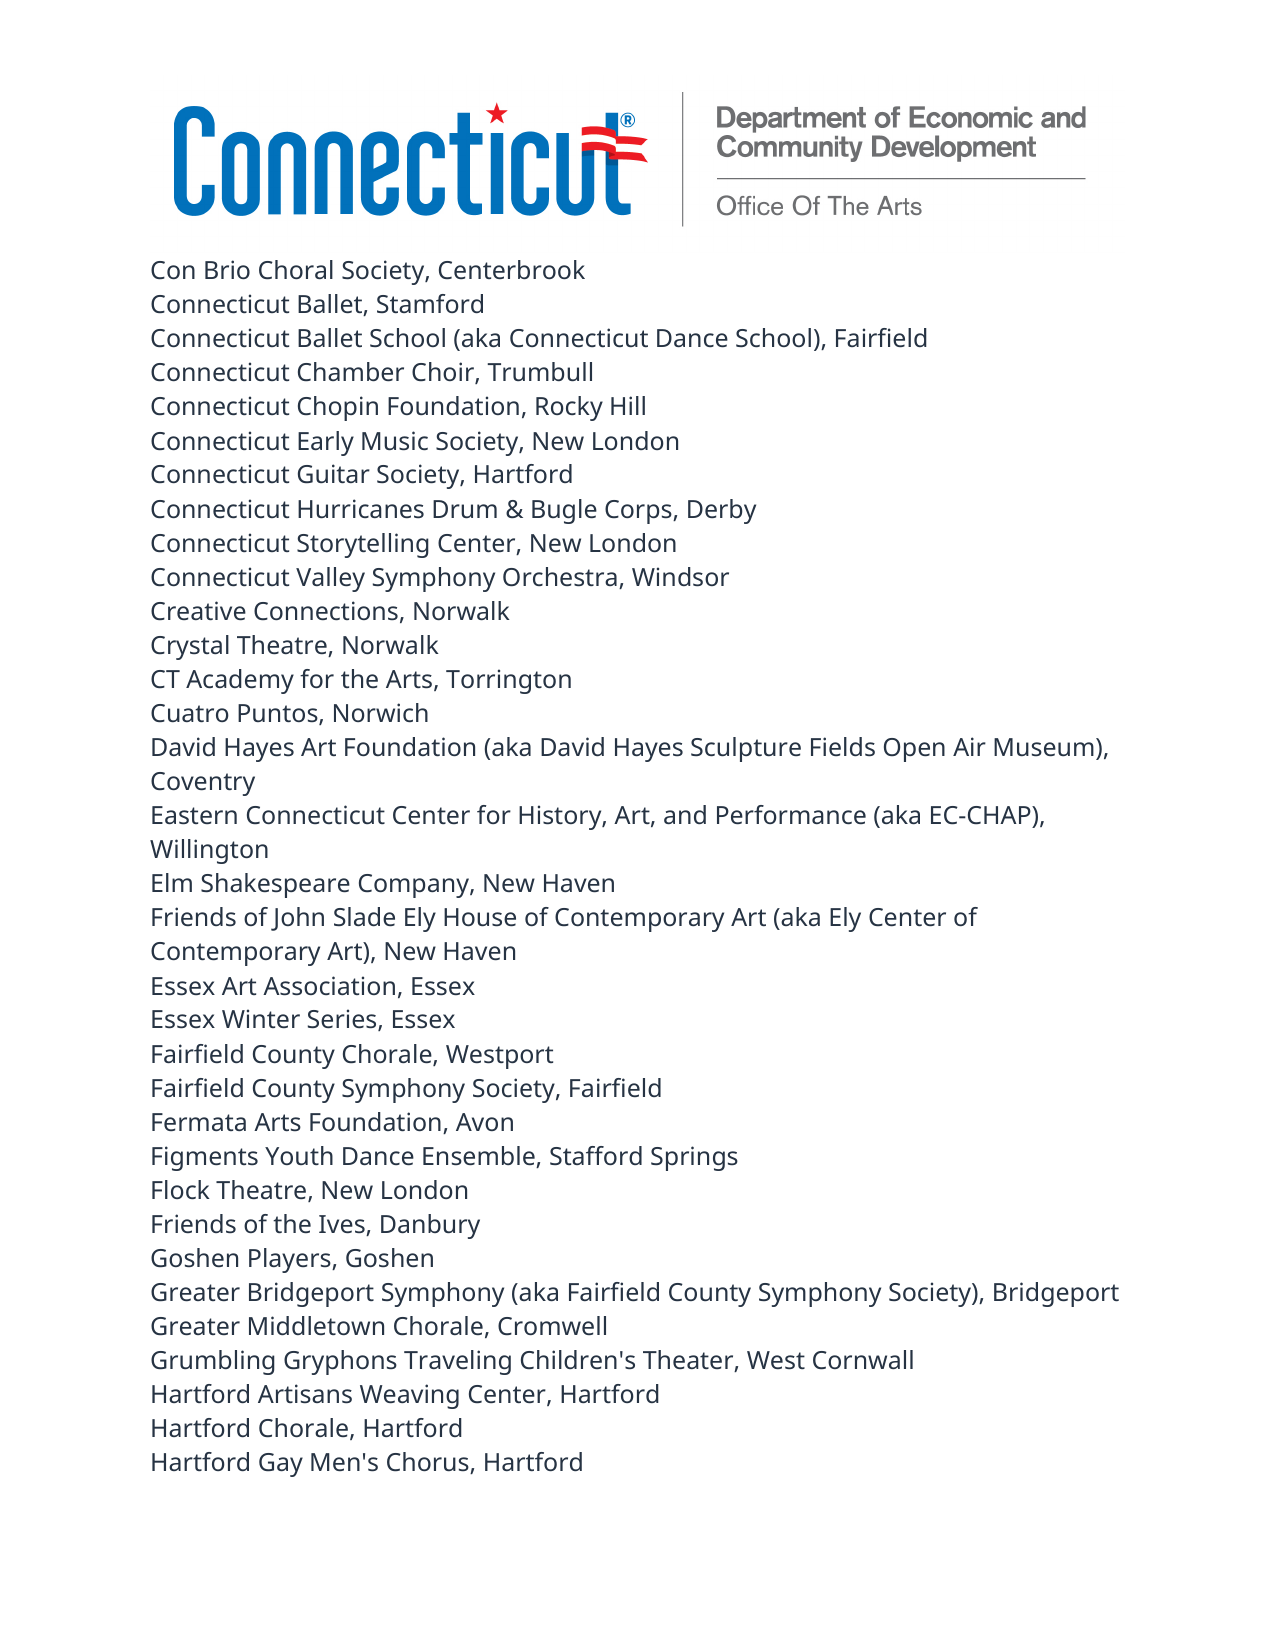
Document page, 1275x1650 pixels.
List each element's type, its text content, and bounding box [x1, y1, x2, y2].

text Goshen Players, Goshen [150, 1241, 1125, 1275]
text Eastern Connecticut Center for History, Art, and Performance (aka EC-CHAP), Willington [150, 798, 1125, 866]
text Figments Youth Dance Ensemble, Stafford Springs [150, 1138, 1125, 1172]
text Con Brio Choral Society, Centerbrook [150, 253, 1125, 287]
text Hartford Chorale, Hartford [150, 1411, 1125, 1445]
text Connecticut Chamber Choir, Trumbull [150, 355, 1125, 389]
text Connecticut Ballet School (aka Connecticut Dance School), Fairfield [150, 321, 1125, 355]
text Elm Shakespeare Company, New Haven [150, 866, 1125, 900]
text Hartford Gay Men's Chorus, Hartford [150, 1445, 1125, 1479]
text Hartford Artisans Weaving Center, Hartford [150, 1377, 1125, 1411]
text Essex Winter Series, Essex [150, 1002, 1125, 1036]
text Fairfield County Chorale, Westport [150, 1036, 1125, 1070]
text Crystal Theatre, Norwalk [150, 627, 1125, 662]
text Grumbling Gryphons Traveling Children's Theater, West Cornwall [150, 1343, 1125, 1377]
text Connecticut Guitar Society, Hartford [150, 457, 1125, 491]
text Connecticut Early Music Society, New London [150, 423, 1125, 457]
text Essex Art Association, Essex [150, 968, 1125, 1002]
picture [150, 75, 1125, 253]
text Creative Connections, Norwalk [150, 593, 1125, 627]
text Cuatro Puntos, Norwich [150, 696, 1125, 730]
text Greater Middletown Chorale, Cromwell [150, 1309, 1125, 1343]
text Connecticut Valley Symphony Orchestra, Windsor [150, 559, 1125, 593]
text Connecticut Chopin Foundation, Rocky Hill [150, 389, 1125, 423]
text Flock Theatre, New London [150, 1172, 1125, 1207]
text Fairfield County Symphony Society, Fairfield [150, 1070, 1125, 1104]
text Fermata Arts Foundation, Avon [150, 1104, 1125, 1138]
text Connecticut Ballet, Stamford [150, 287, 1125, 321]
text Connecticut Hurricanes Drum & Bugle Corps, Derby [150, 491, 1125, 525]
text Friends of the Ives, Danbury [150, 1207, 1125, 1241]
text Greater Bridgeport Symphony (aka Fairfield County Symphony Society), Bridgeport [150, 1275, 1125, 1309]
text CT Academy for the Arts, Torrington [150, 662, 1125, 696]
text Connecticut Storytelling Center, New London [150, 525, 1125, 559]
text David Hayes Art Foundation (aka David Hayes Sculpture Fields Open Air Museum), Coventry [150, 730, 1125, 798]
text Friends of John Slade Ely House of Contemporary Art (aka Ely Center of Contemporary Art), New Haven [150, 900, 1125, 968]
